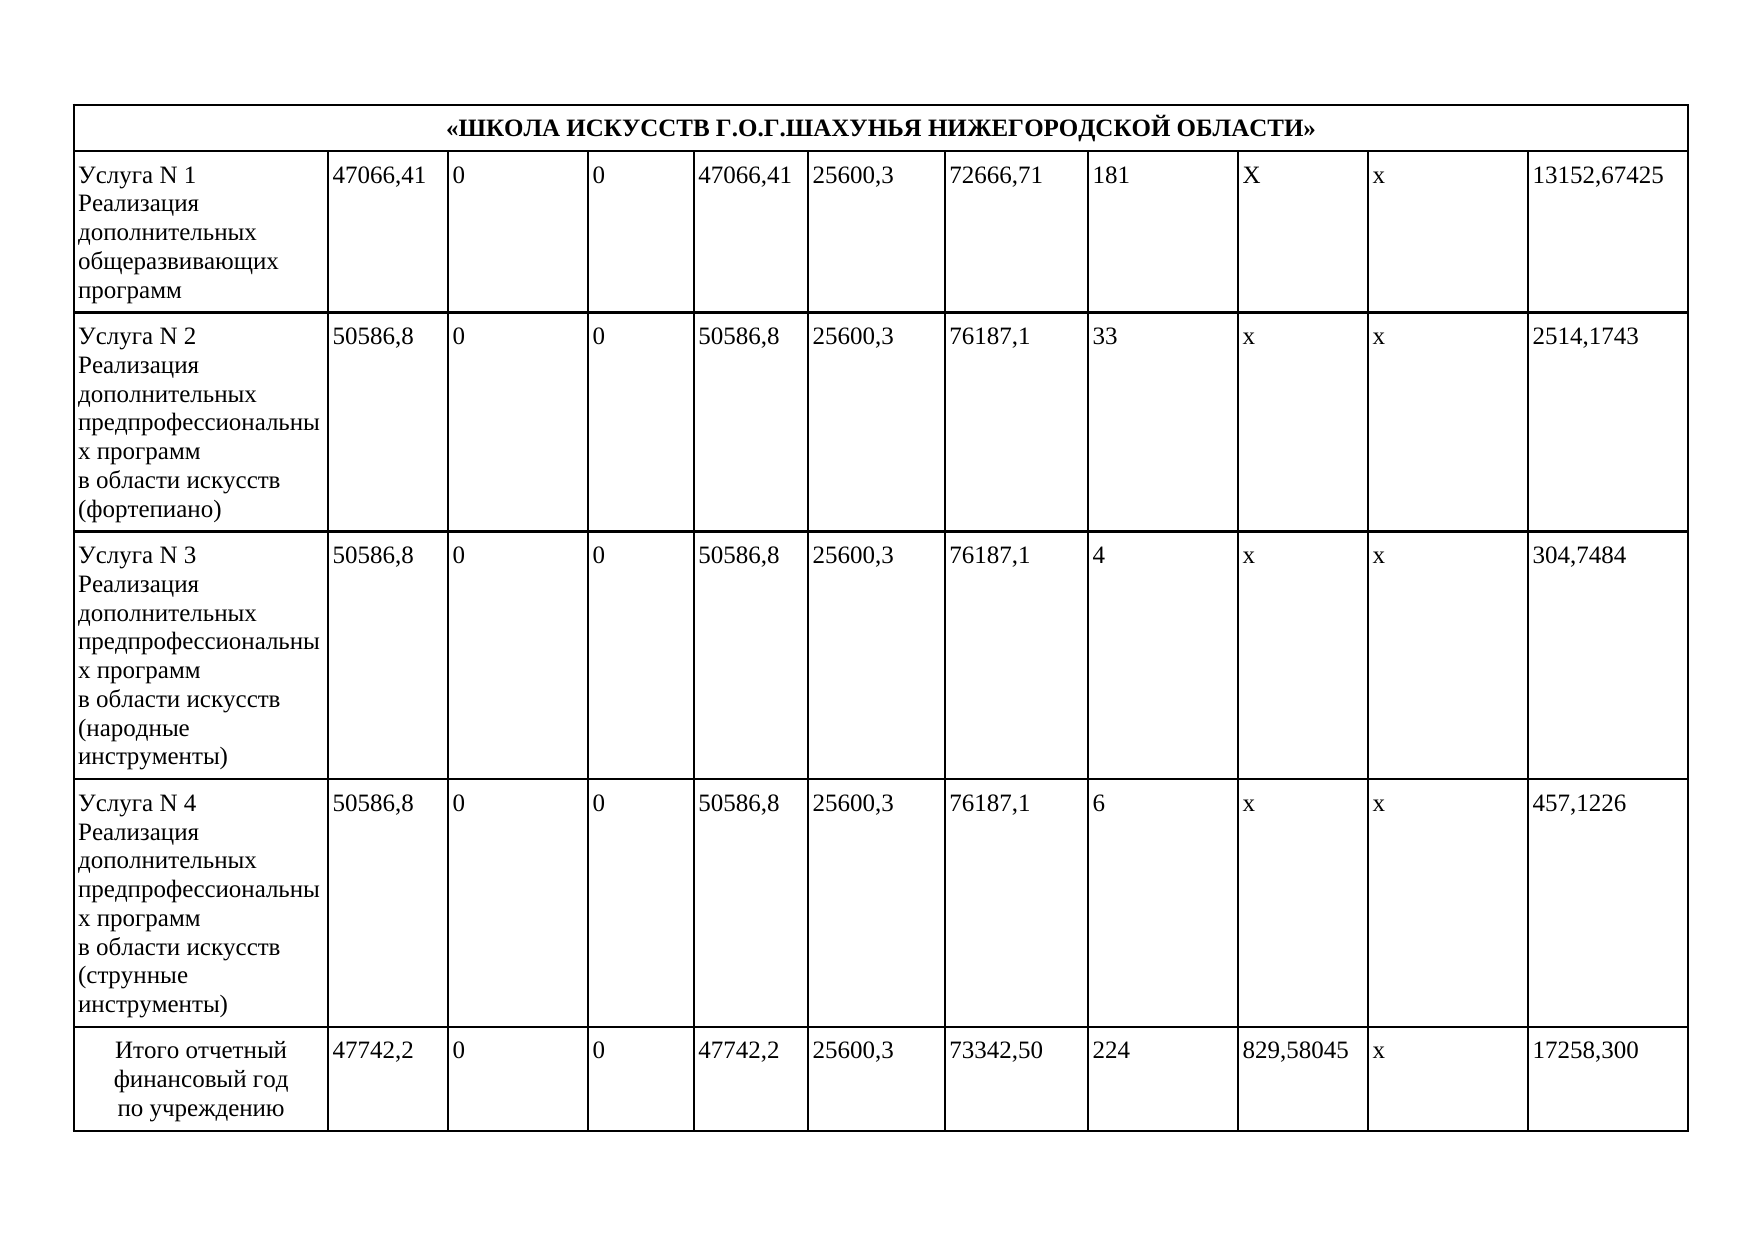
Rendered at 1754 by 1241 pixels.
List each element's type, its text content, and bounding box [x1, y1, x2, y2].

table_cell Итого отчетный финансовый год по учреждению [75, 1028, 327, 1130]
table_cell 50586,8 [329, 533, 447, 778]
table_cell 829,58045 [1239, 1028, 1367, 1130]
table_cell х [1369, 152, 1527, 311]
table_cell 17258,300 [1529, 1028, 1687, 1130]
table_cell 181 [1089, 152, 1237, 311]
table_cell х [1239, 533, 1367, 778]
table_cell 2514,1743 [1529, 314, 1687, 530]
table_cell х [1239, 780, 1367, 1026]
table_cell 50586,8 [695, 314, 807, 530]
table_cell 0 [589, 314, 693, 530]
table_cell 47742,2 [329, 1028, 447, 1130]
table_cell 0 [589, 152, 693, 311]
table_cell 50586,8 [695, 780, 807, 1026]
table_cell 224 [1089, 1028, 1237, 1130]
table_cell 73342,50 [946, 1028, 1087, 1130]
table_cell 47742,2 [695, 1028, 807, 1130]
table_cell Услуга N 4 Реализация дополнительных предпрофессиональных программ в области искусств (струнные инструменты) [75, 780, 327, 1026]
table_cell 33 [1089, 314, 1237, 530]
table_cell х [1369, 780, 1527, 1026]
table_cell 4 [1089, 533, 1237, 778]
table_cell 6 [1089, 780, 1237, 1026]
table_cell х [1369, 533, 1527, 778]
table_cell Услуга N 3 Реализация дополнительных предпрофессиональных программ в области искусств (народные инструменты) [75, 533, 327, 778]
table_cell 304,7484 [1529, 533, 1687, 778]
table_cell х [1369, 1028, 1527, 1130]
table_cell 50586,8 [329, 780, 447, 1026]
table_cell 0 [449, 314, 587, 530]
table_cell 0 [589, 533, 693, 778]
table_cell 25600,3 [809, 152, 944, 311]
table_cell 50586,8 [329, 314, 447, 530]
table_cell 72666,71 [946, 152, 1087, 311]
table_cell 47066,41 [329, 152, 447, 311]
table_cell Х [1239, 152, 1367, 311]
table_cell 0 [589, 1028, 693, 1130]
table_cell 0 [449, 152, 587, 311]
table_cell 0 [449, 780, 587, 1026]
table_cell Услуга N 2 Реализация дополнительных предпрофессиональных программ в области искусств (фортепиано) [75, 314, 327, 530]
table_cell 457,1226 [1529, 780, 1687, 1026]
table_cell 76187,1 [946, 780, 1087, 1026]
table_cell 13152,67425 [1529, 152, 1687, 311]
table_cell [75, 106, 1687, 150]
table_cell х [1239, 314, 1367, 530]
table_cell 0 [449, 533, 587, 778]
table_cell 25600,3 [809, 1028, 944, 1130]
table_cell х [1369, 314, 1527, 530]
table_cell 0 [449, 1028, 587, 1130]
table_cell 0 [589, 780, 693, 1026]
table_cell Услуга N 1 Реализация дополнительных общеразвивающих программ [75, 152, 327, 311]
table_cell 76187,1 [946, 314, 1087, 530]
table_cell 47066,41 [695, 152, 807, 311]
table_cell 50586,8 [695, 533, 807, 778]
table_cell 76187,1 [946, 533, 1087, 778]
table_cell 25600,3 [809, 314, 944, 530]
table_cell 25600,3 [809, 533, 944, 778]
table_cell 25600,3 [809, 780, 944, 1026]
